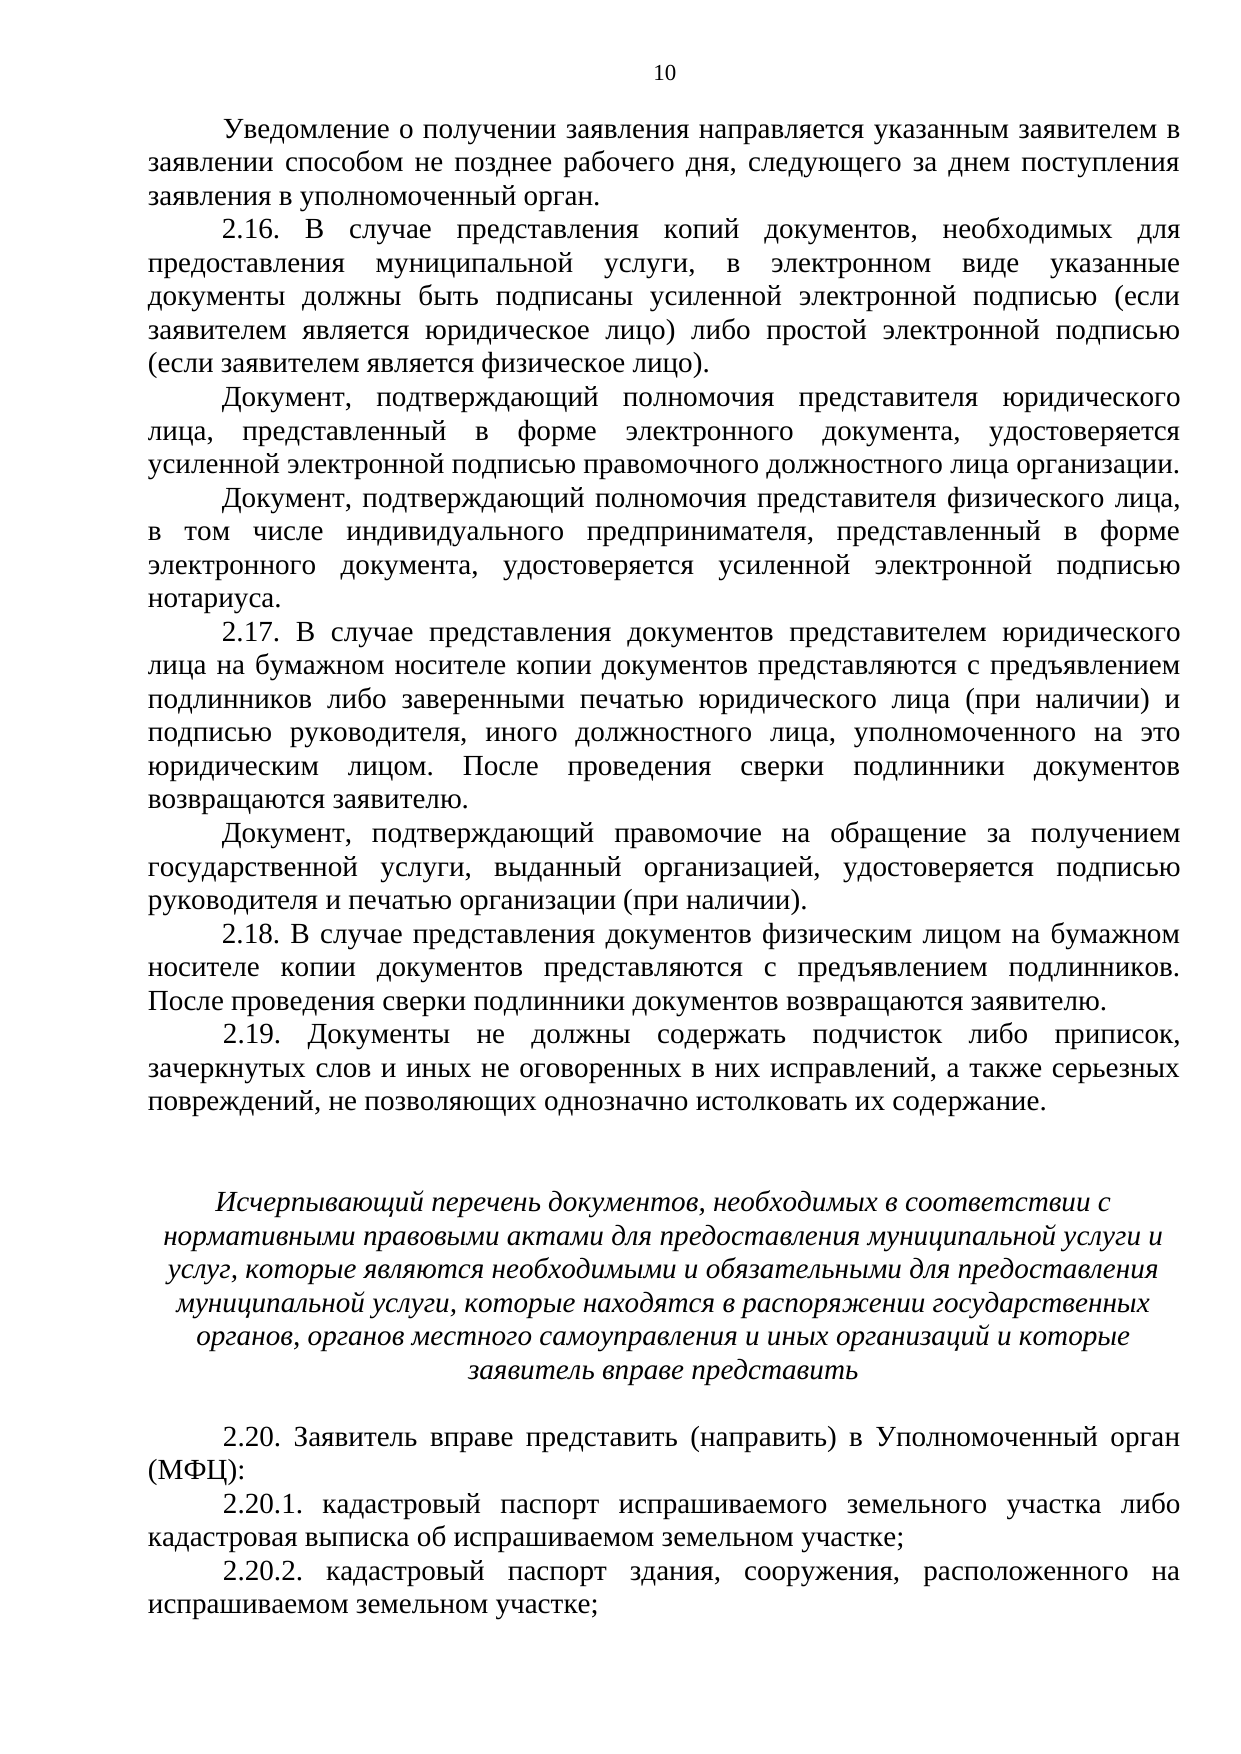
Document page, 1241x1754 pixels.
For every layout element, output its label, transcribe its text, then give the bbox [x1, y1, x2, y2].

text 2.17. В случае представления документов представителем юридического лица на бумажном носителе копии документов представляются с предъявлением подлинников либо заверенными печатью юридического лица (при наличии) и подписью руководителя, иного должностного лица, уполномоченного на это юридическим лицом. После проведения сверки подлинники документов возвращаются заявителю. [148, 614, 1181, 815]
text 2.18. В случае представления документов физическим лицом на бумажном носителе копии документов представляются с предъявлением подлинников. После проведения сверки подлинники документов возвращаются заявителю. [148, 916, 1181, 1016]
text 2.16. В случае представления копий документов, необходимых для предоставления муниципальной услуги, в электронном виде указанные документы должны быть подписаны усиленной электронной подписью (если заявителем является юридическое лицо) либо простой электронной подписью (если заявителем является физическое лицо). [148, 211, 1181, 379]
text Документ, подтверждающий правомочие на обращение за получением государственной услуги, выданный организацией, удостоверяется подписью руководителя и печатью организации (при наличии). [148, 815, 1181, 916]
text 2.20. Заявитель вправе представить (направить) в Уполномоченный орган (МФЦ): [148, 1419, 1181, 1486]
text 2.20.1. кадастровый паспорт испрашиваемого земельного участка либо кадастровая выписка об испрашиваемом земельном участке; [148, 1486, 1181, 1553]
text 2.20.2. кадастровый паспорт здания, сооружения, расположенного на испрашиваемом земельном участке; [148, 1553, 1181, 1620]
text Документ, подтверждающий полномочия представителя юридического лица, представленный в форме электронного документа, удостоверяется усиленной электронной подписью правомочного должностного лица организации. [148, 379, 1181, 480]
text Уведомление о получении заявления направляется указанным заявителем в заявлении способом не позднее рабочего дня, следующего за днем поступления заявления в уполномоченный орган. [148, 111, 1181, 211]
text Документ, подтверждающий полномочия представителя физического лица, в том числе индивидуального предпринимателя, представленный в форме электронного документа, удостоверяется усиленной электронной подписью нотариуса. [148, 480, 1181, 614]
text Исчерпывающий перечень документов, необходимых в соответствии с нормативными правовыми актами для предоставления муниципальной услуги и услуг, которые являются необходимыми и обязательными для предоставления муниципальной услуги, которые находятся в распоряжении государственных органов, органов местного самоуправления и иных организаций и которые заявитель вправе представить [148, 1184, 1181, 1385]
text 2.19. Документы не должны содержать подчисток либо приписок, зачеркнутых слов и иных не оговоренных в них исправлений, а также серьезных повреждений, не позволяющих однозначно истолковать их содержание. [148, 1016, 1181, 1117]
